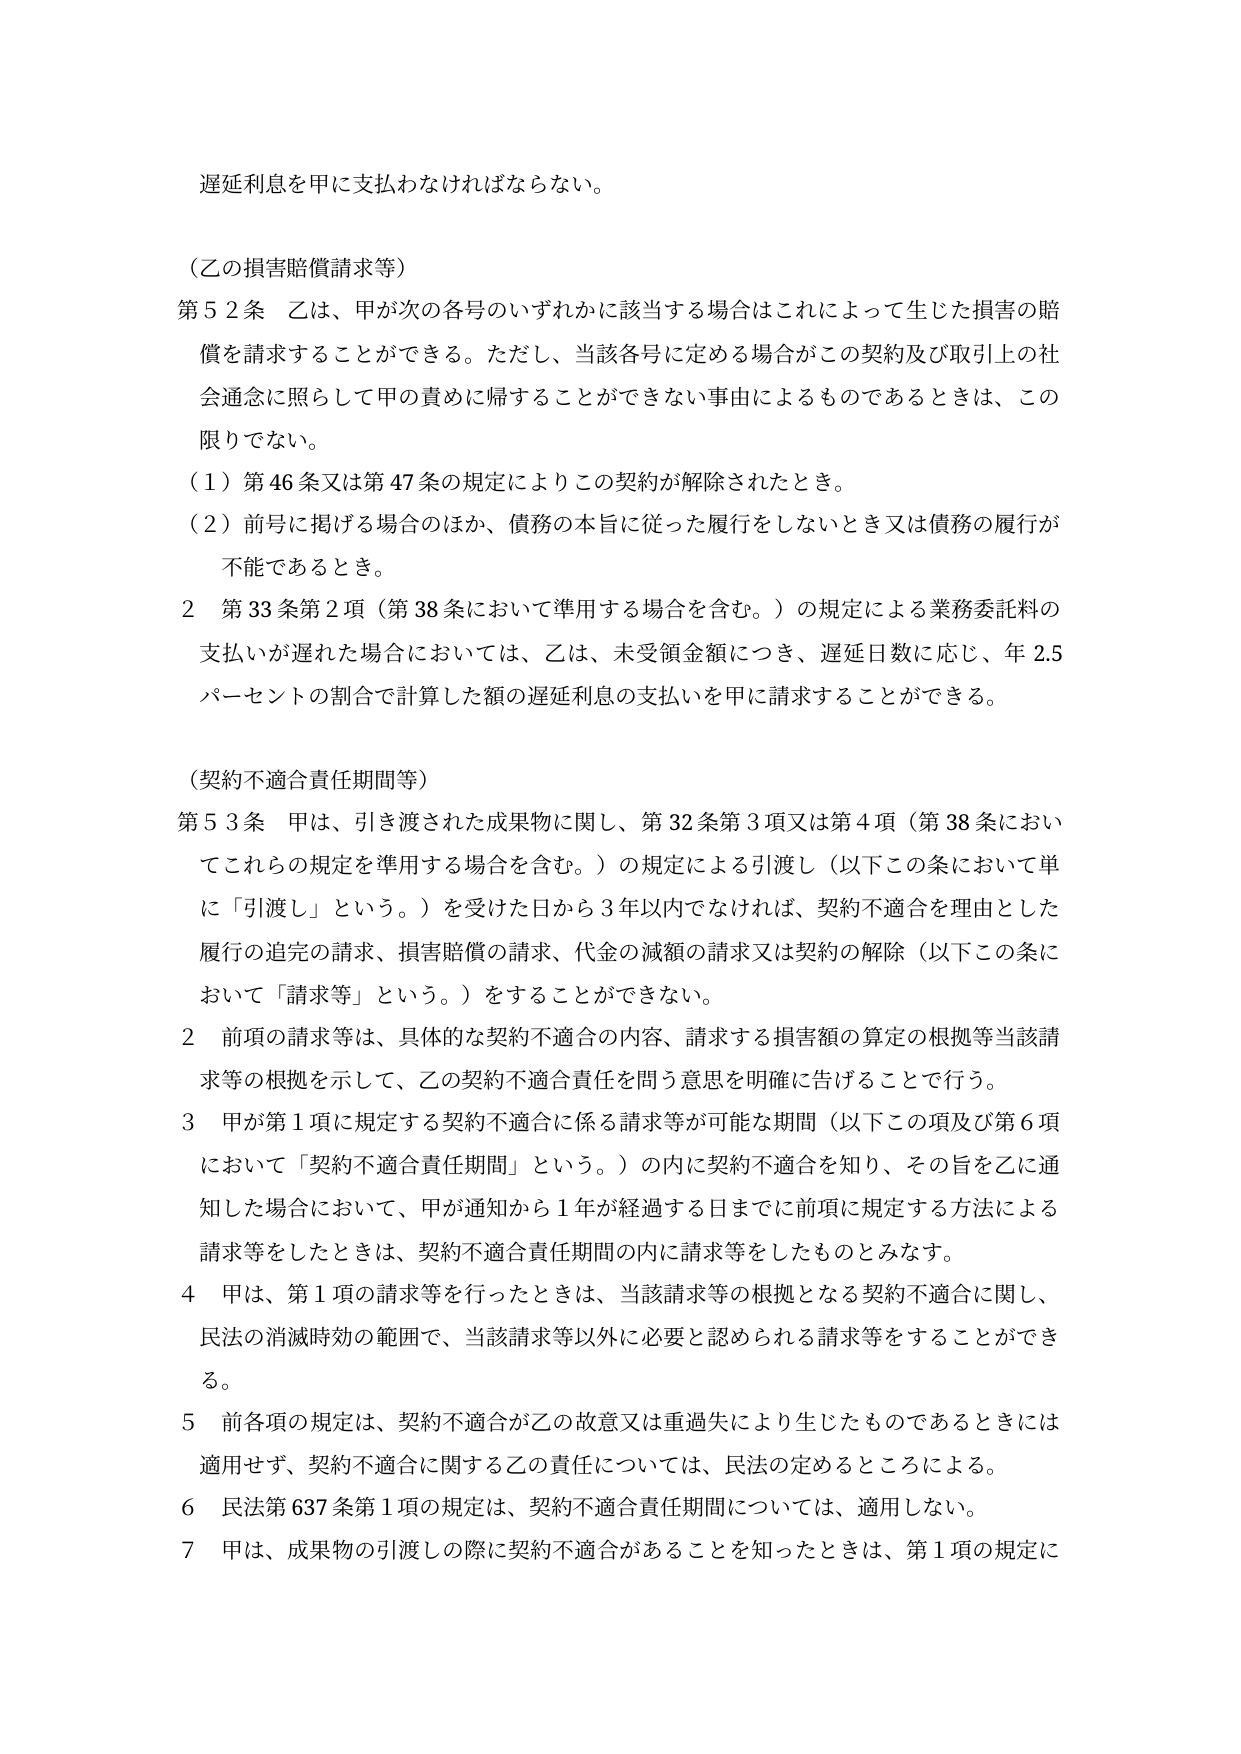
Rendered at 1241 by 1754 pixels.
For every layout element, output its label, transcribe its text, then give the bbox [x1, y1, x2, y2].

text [177, 164, 1063, 202]
text （契約不適合責任期間等） [177, 760, 1063, 798]
text ２ 第33条第２項（第38条において準用する場合を含む。）の規定による業務委託料の支払いが遅れた場合においては、乙は、未受領金額につき、遅延日数に応じ、年2.5パーセントの割合で計算した額の遅延利息の支払いを甲に請求することができる。 [177, 590, 1063, 713]
text ２ 前項の請求等は、具体的な契約不適合の内容、請求する損害額の算定の根拠等当該請求等の根拠を示して、乙の契約不適合責任を問う意思を明確に告げることで行う。 [177, 1017, 1063, 1098]
text （２）前号に掲げる場合のほか、債務の本旨に従った履行をしないとき又は債務の履行が不能であるとき。 [177, 504, 1063, 585]
text ３ 甲が第１項に規定する契約不適合に係る請求等が可能な期間（以下この項及び第６項において「契約不適合責任期間」という。）の内に契約不適合を知り、その旨を乙に通知した場合において、甲が通知から１年が経過する日までに前項に規定する方法による請求等をしたときは、契約不適合責任期間の内に請求等をしたものとみなす。 [177, 1102, 1063, 1269]
text 第５３条 甲は、引き渡された成果物に関し、第32条第３項又は第４項（第38条においてこれらの規定を準用する場合を含む。）の規定による引渡し（以下この条において単に「引渡し」という。）を受けた日から３年以内でなければ、契約不適合を理由とした履行の追完の請求、損害賠償の請求、代金の減額の請求又は契約の解除（以下この条において「請求等」という。）をすることができない。 [177, 802, 1063, 1012]
text ４ 甲は、第１項の請求等を行ったときは、当該請求等の根拠となる契約不適合に関し、民法の消滅時効の範囲で、当該請求等以外に必要と認められる請求等をすることができる。 [177, 1274, 1063, 1398]
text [177, 1530, 1063, 1567]
text （１）第46条又は第47条の規定によりこの契約が解除されたとき。 [177, 462, 1063, 500]
text ５ 前各項の規定は、契約不適合が乙の故意又は重過失により生じたものであるときには適用せず、契約不適合に関する乙の責任については、民法の定めるところによる。 [177, 1402, 1063, 1483]
text 第５２条 乙は、甲が次の各号のいずれかに該当する場合はこれによって生じた損害の賠償を請求することができる。ただし、当該各号に定める場合がこの契約及び取引上の社会通念に照らして甲の責めに帰することができない事由によるものであるときは、この限りでない。 [177, 291, 1063, 458]
text ６ 民法第637条第１項の規定は、契約不適合責任期間については、適用しない。 [177, 1488, 1063, 1525]
text （乙の損害賠償請求等） [177, 248, 1063, 286]
